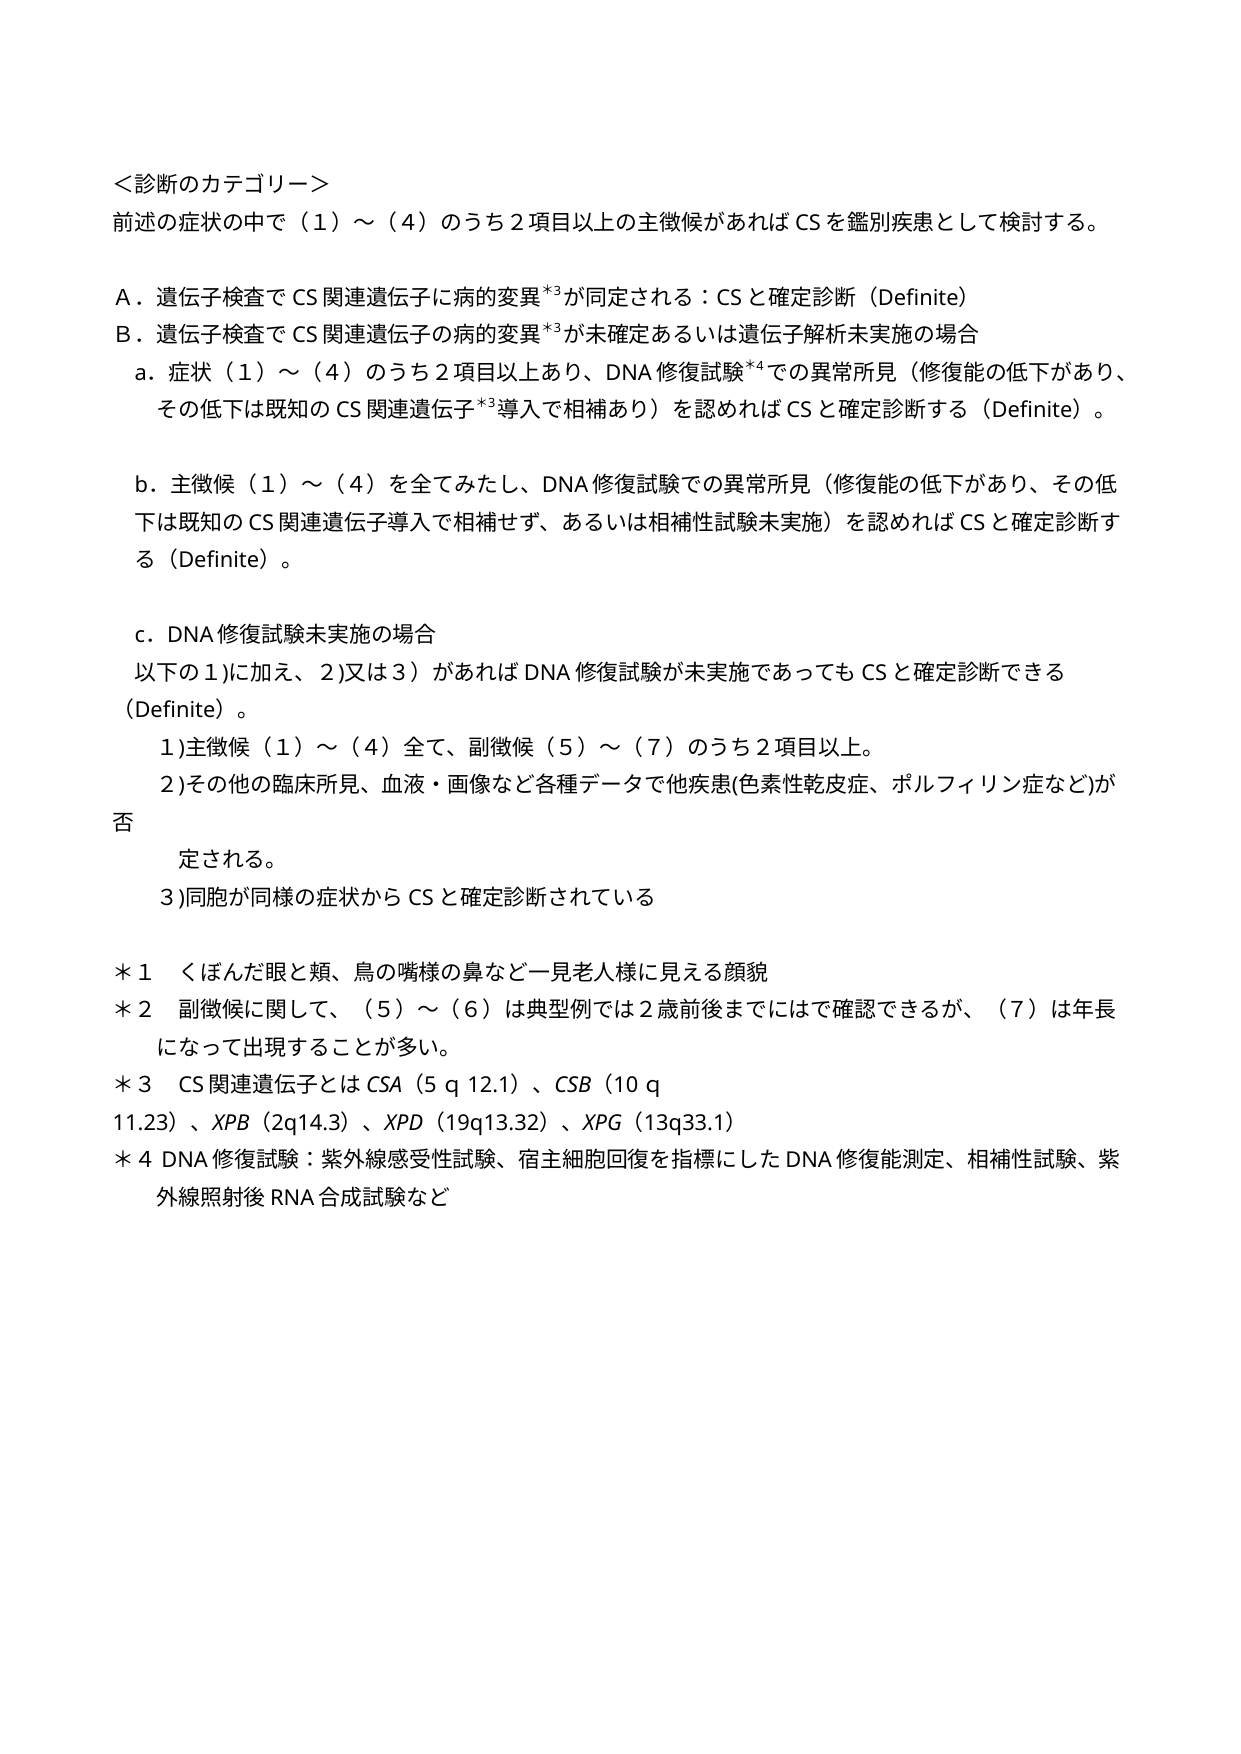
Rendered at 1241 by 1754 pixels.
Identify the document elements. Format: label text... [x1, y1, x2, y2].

text ＜診断のカテゴリー＞ [112, 164, 1128, 202]
text １)主徴候（１）～（４）全て、副徴候（５）～（７）のうち２項目以上。 [112, 727, 1128, 764]
text 定される。 [112, 839, 1128, 877]
text ２)その他の臨床所見、血液・画像など各種データで他疾患(色素性乾皮症、ポルフィリン症など)が否 [112, 764, 1128, 839]
text b．主徴候（１）～（４）を全てみたし、DNA修復試験での異常所見（修復能の低下があり、その低下は既知のCS関連遺伝子導入で相補せず、あるいは相補性試験未実施）を認めればCSと確定診断する（Definite）。 [134, 464, 1128, 577]
text ＊３ CS関連遺伝子とはCSA（5ｑ12.1）、CSB（10ｑ11.23）、XPB（2q14.3）、XPD（19q13.32）、XPG（13q33.1） [112, 1064, 1128, 1139]
text 以下の１)に加え、２)又は３）があればDNA修復試験が未実施であってもCSと確定診断できる（Definite）。 [112, 652, 1128, 727]
text 前述の症状の中で（１）～（４）のうち２項目以上の主徴候があればCSを鑑別疾患として検討する。 [112, 202, 1128, 239]
text Ａ．遺伝子検査でCS関連遺伝子に病的変異＊3が同定される：CSと確定診断（Definite） [112, 277, 1128, 314]
text ＊４ DNA修復試験：紫外線感受性試験、宿主細胞回復を指標にしたDNA修復能測定、相補性試験、紫外線照射後RNA合成試験など [112, 1139, 1128, 1214]
text a．症状（１）～（４）のうち２項目以上あり、DNA修復試験＊4での異常所見（修復能の低下があり、その低下は既知のCS関連遺伝子＊3導入で相補あり）を認めればCSと確定診断する（Definite）。 [134, 352, 1128, 427]
text Ｂ．遺伝子検査でCS関連遺伝子の病的変異＊3が未確定あるいは遺伝子解析未実施の場合 [112, 314, 1128, 352]
text c．DNA修復試験未実施の場合 [112, 614, 1128, 652]
text ＊２ 副徴候に関して、（５）～（６）は典型例では２歳前後までにはで確認できるが、（７）は年長になって出現することが多い。 [112, 989, 1128, 1064]
text ＊１ くぼんだ眼と頬、鳥の嘴様の鼻など一見老人様に見える顔貌 [112, 952, 1128, 989]
text ３)同胞が同様の症状からCSと確定診断されている [112, 877, 1128, 914]
